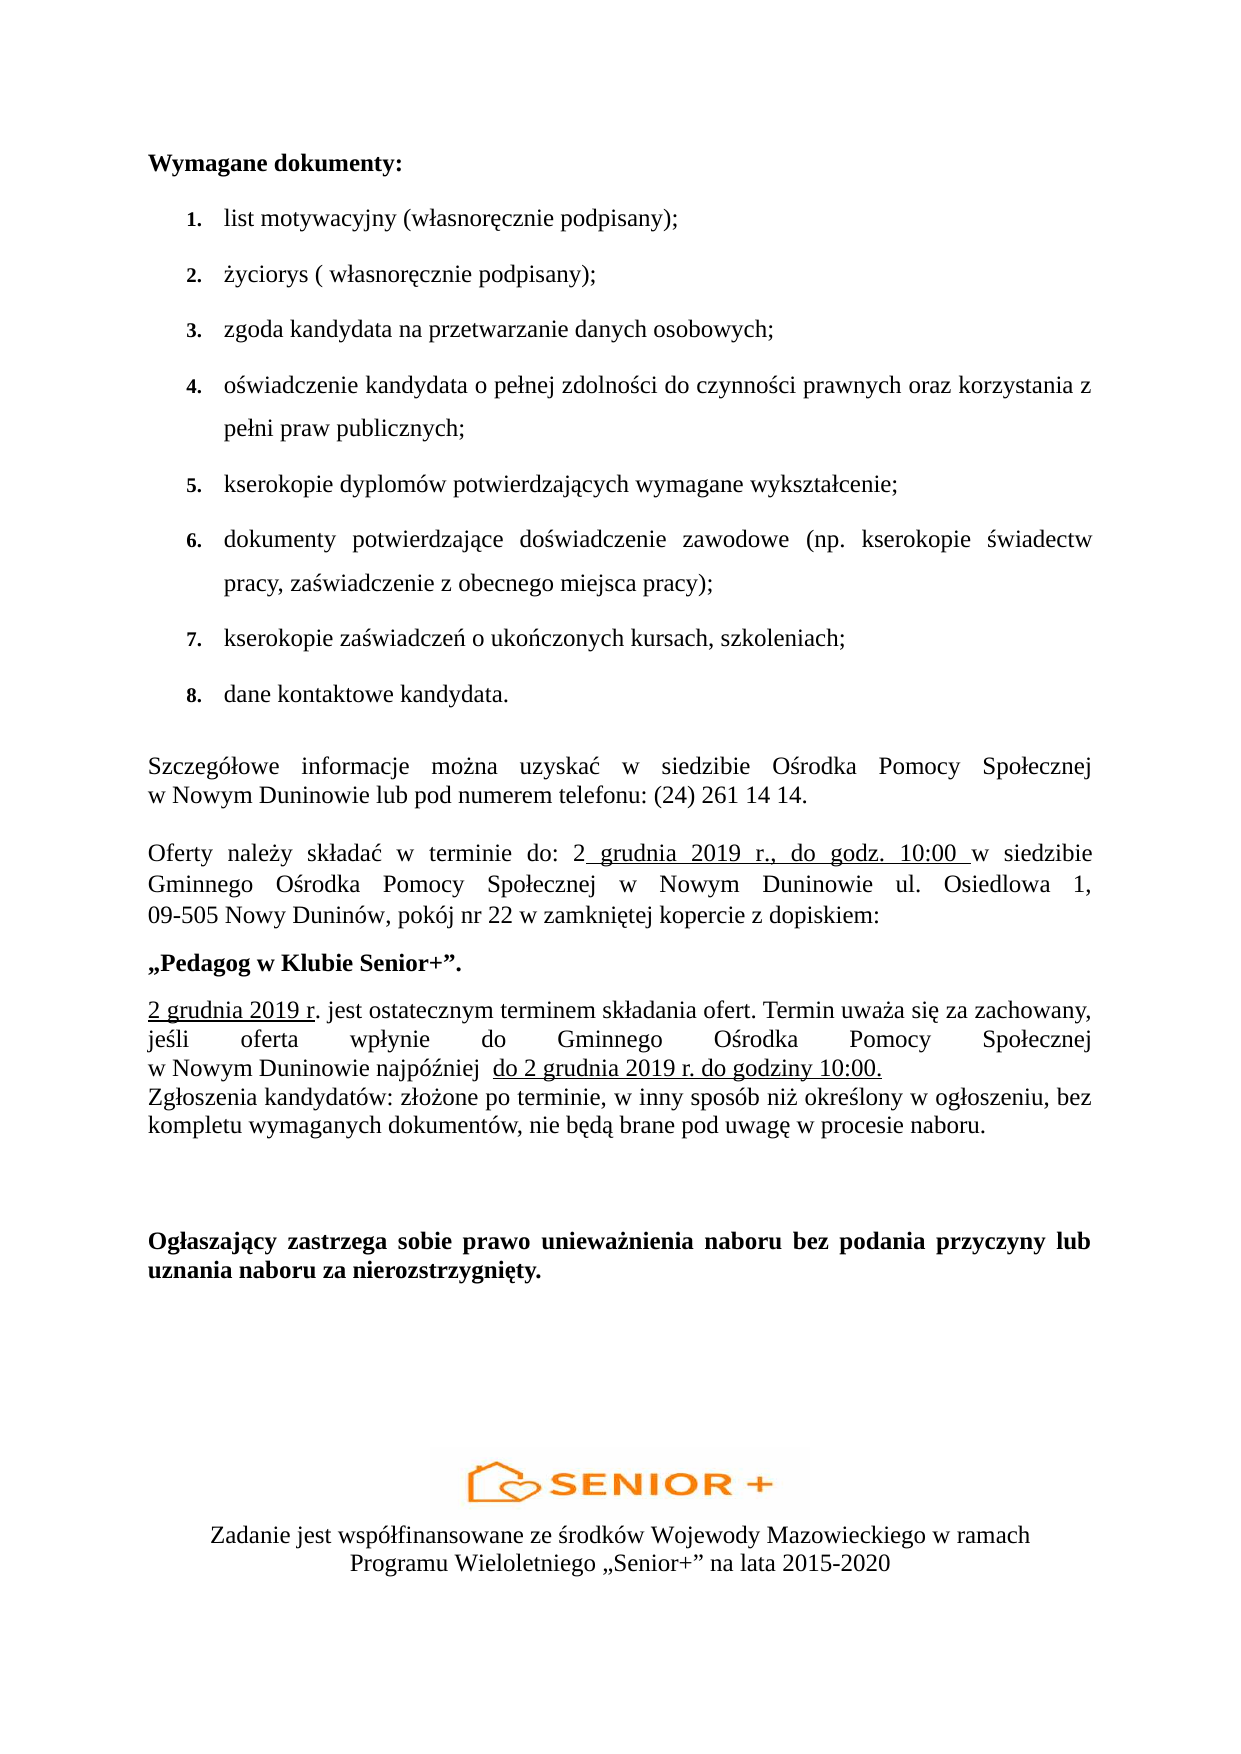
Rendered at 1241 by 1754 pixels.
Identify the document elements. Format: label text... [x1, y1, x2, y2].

text Wymagane dokumenty: [148, 148, 1093, 176]
list list motywacyjny (własnoręcznie podpisany); [186, 203, 1093, 232]
text Oferty należy składać w terminie do: 2 grudnia 2019 r., do godz. 10:00 w siedzibie Gminnego Ośrodka Pomocy Społecznej w Nowym Duninowie ul. Osiedlowa 1, 09-505 Nowy Duninów, pokój nr 22 w zamkniętej kopercie z dopiskiem: [148, 838, 1093, 929]
list dokumenty potwierdzające doświadczenie zawodowe (np. kserokopie świadectw pracy, zaświadczenie z obecnego miejsca pracy); [186, 524, 1093, 596]
list kserokopie zaświadczeń o ukończonych kursach, szkoleniach; [186, 623, 1093, 652]
text „Pedagog w Klubie Senior+”. [148, 948, 1093, 976]
list kserokopie dyplomów potwierdzających wymagane wykształcenie; [186, 469, 1093, 498]
list życiorys ( własnoręcznie podpisany); [186, 259, 1093, 288]
list dane kontaktowe kandydata. [186, 679, 1093, 708]
list oświadczenie kandydata o pełnej zdolności do czynności prawnych oraz korzystania z pełni praw publicznych; [186, 370, 1093, 442]
text Ogłaszający zastrzega sobie prawo unieważnienia naboru bez podania przyczyny lub uznania naboru za nierozstrzygnięty. [148, 1226, 1093, 1284]
text Szczegółowe informacje można uzyskać w siedzibie Ośrodka Pomocy Społecznej w Nowym Duninowie lub pod numerem telefonu: (24) 261 14 14. [148, 751, 1093, 809]
list zgoda kandydata na przetwarzanie danych osobowych; [186, 314, 1093, 343]
picture [430, 1447, 810, 1520]
text 2 grudnia 2019 r. jest ostatecznym terminem składania ofert. Termin uważa się za zachowany, jeśli oferta wpłynie do Gminnego Ośrodka Pomocy Społecznej w Nowym Duninowie najpóźniej do 2 grudnia 2019 r. do godziny 10:00. [148, 995, 1093, 1082]
text Zgłoszenia kandydatów: złożone po terminie, w inny sposób niż określony w ogłoszeniu, bez kompletu wymaganych dokumentów, nie będą brane pod uwagę w procesie naboru. [148, 1082, 1093, 1139]
